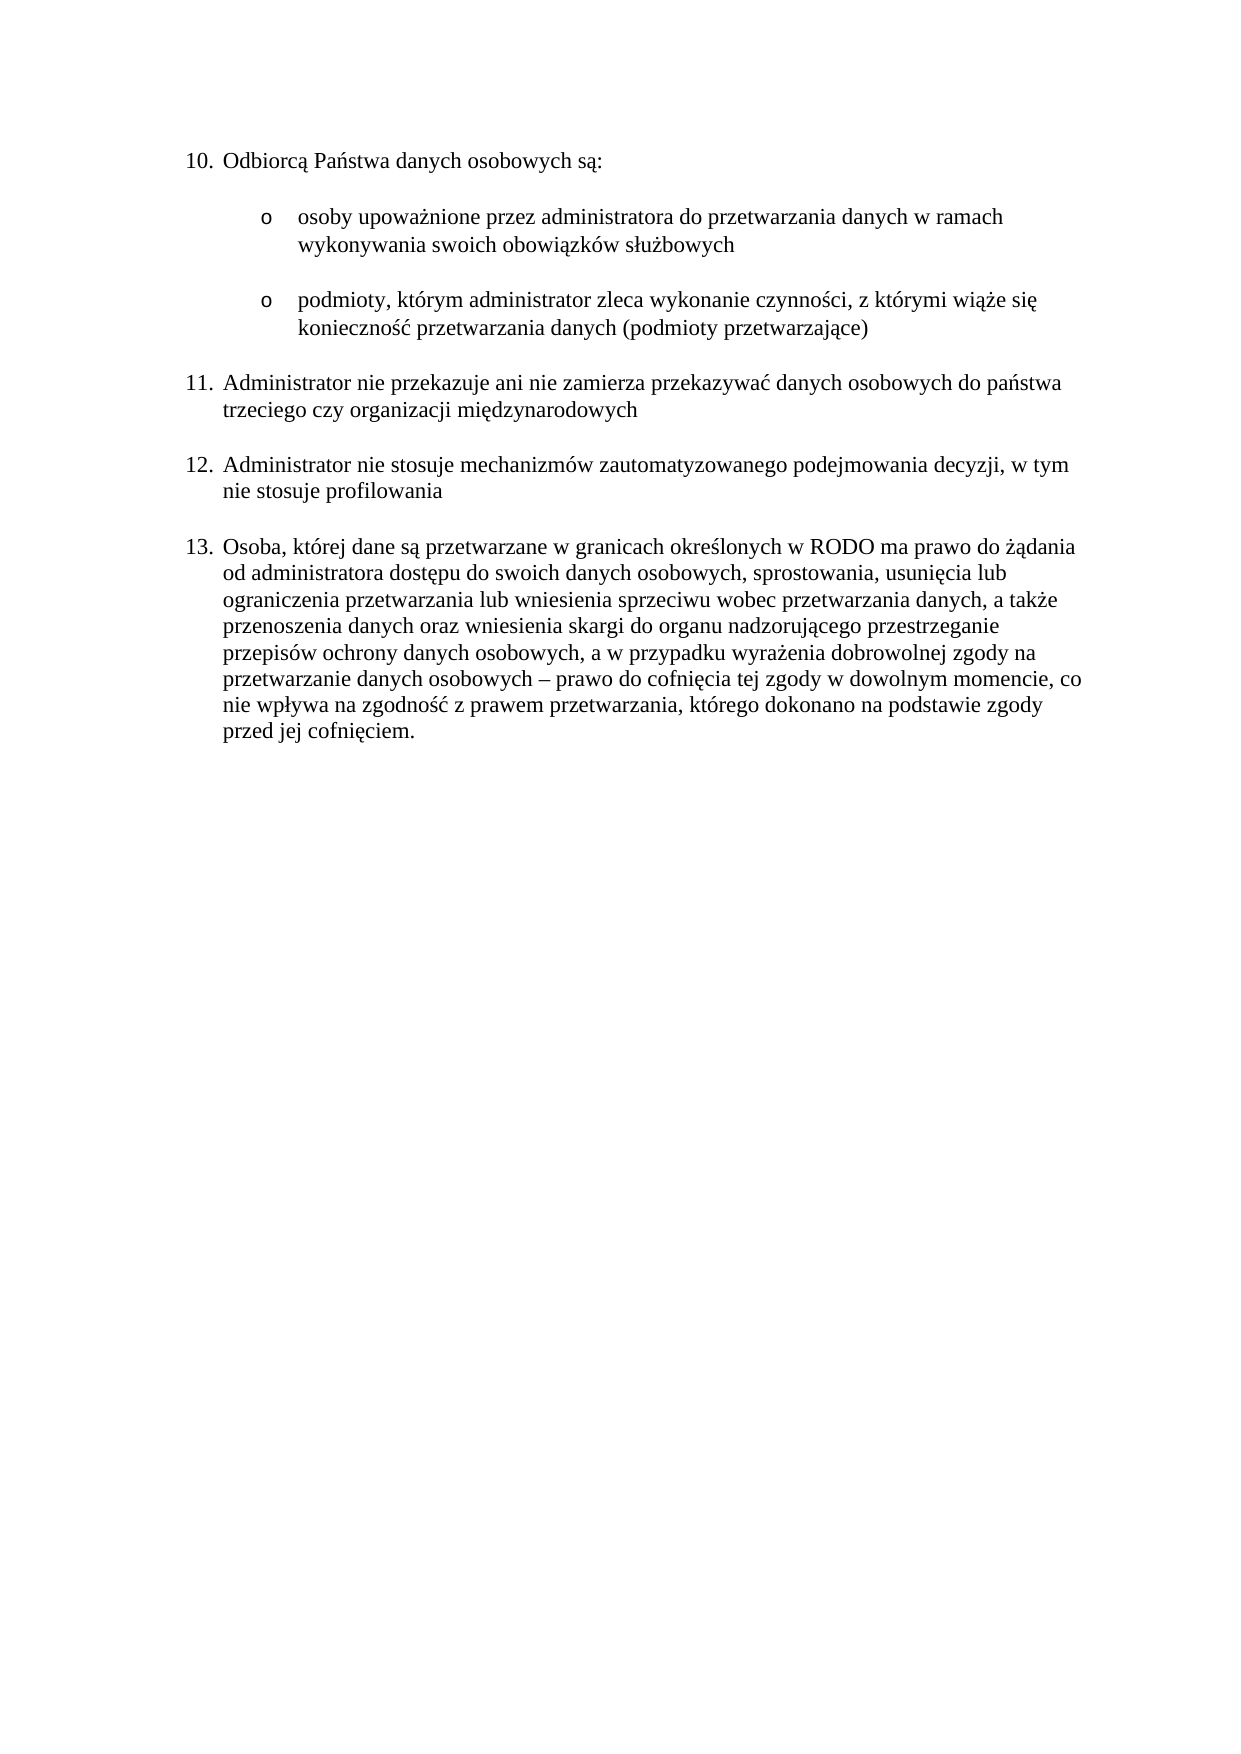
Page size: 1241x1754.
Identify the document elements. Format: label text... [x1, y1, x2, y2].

list Administrator nie stosuje mechanizmów zautomatyzowanego podejmowania decyzji, w tym nie stosuje profilowania [185, 451, 1093, 504]
list Osoba, której dane są przetwarzane w granicach określonych w RODO ma prawo do żądania od administratora dostępu do swoich danych osobowych, sprostowania, usunięcia lub ograniczenia przetwarzania lub wniesienia sprzeciwu wobec przetwarzania danych, a także przenoszenia danych oraz wniesienia skargi do organu nadzorującego przestrzeganie przepisów ochrony danych osobowych, a w przypadku wyrażenia dobrowolnej zgody na przetwarzanie danych osobowych – prawo do cofnięcia tej zgody w dowolnym momencie, co nie wpływa na zgodność z prawem przetwarzania, którego dokonano na podstawie zgody przed jej cofnięciem. [185, 533, 1093, 744]
list Odbiorcą Państwa danych osobowych są: [185, 148, 1093, 174]
list podmioty, którym administrator zleca wykonanie czynności, z którymi wiąże się konieczność przetwarzania danych (podmioty przetwarzające) [260, 286, 1093, 340]
list Administrator nie przekazuje ani nie zamierza przekazywać danych osobowych do państwa trzeciego czy organizacji międzynarodowych [185, 369, 1093, 422]
list osoby upoważnione przez administratora do przetwarzania danych w ramach wykonywania swoich obowiązków służbowych [260, 203, 1093, 257]
